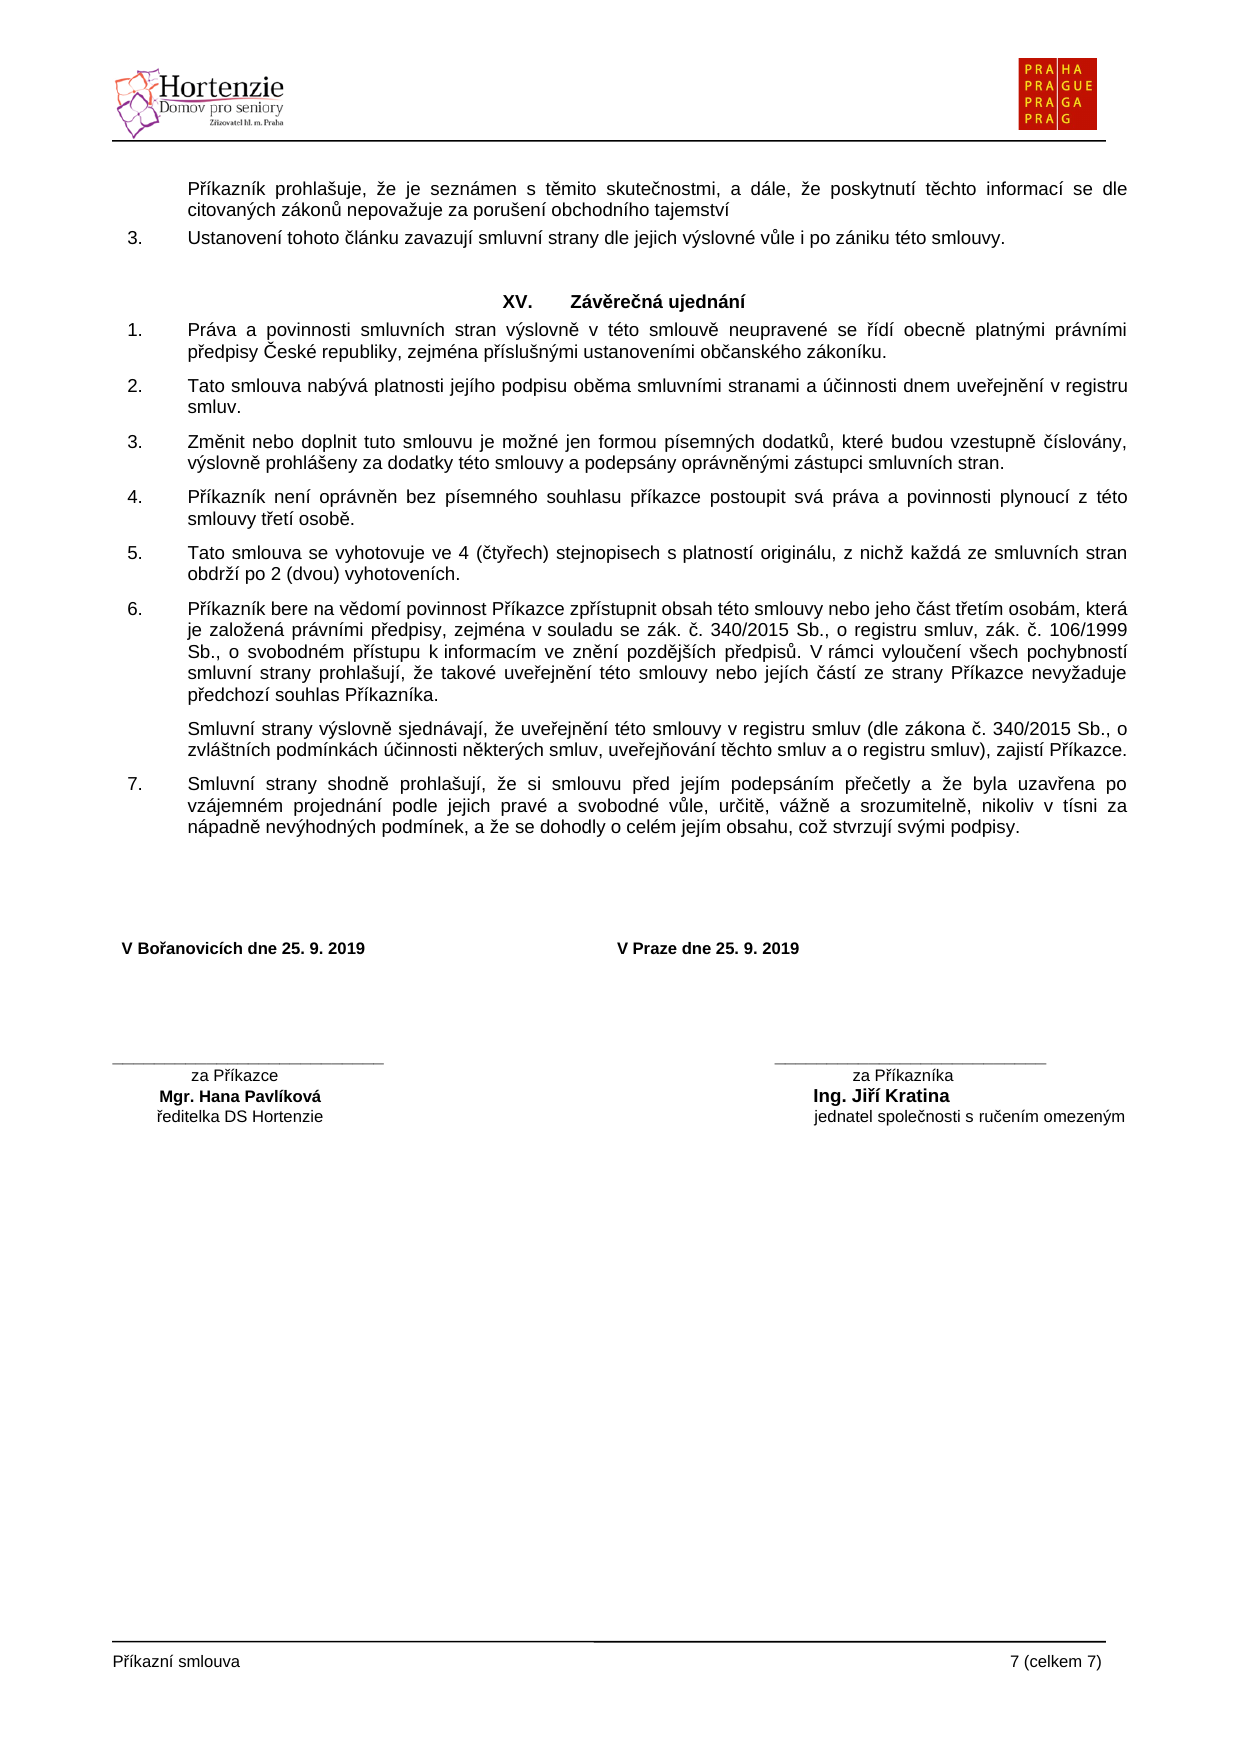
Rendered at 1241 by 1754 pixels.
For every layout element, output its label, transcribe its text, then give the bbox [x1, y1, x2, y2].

list Tato smlouva nabývá platnosti jejího podpisu oběma smluvními stranami a účinnosti dnem uveřejnění v registru smluv. [127, 375, 1128, 418]
list Změnit nebo doplnit tuto smlouvu je možné jen formou písemných dodatků, které budou vzestupně číslovány, výslovně prohlášeny za dodatky této smlouvy a podepsány oprávněnými zástupci smluvních stran. [127, 430, 1128, 473]
list Smluvní strany shodně prohlašují, že si smlouvu před jejím podepsáním přečetly a že byla uzavřena po vzájemném projednání podle jejich pravé a svobodné vůle, určitě, vážně a srozumitelně, nikoliv v tísni za nápadně nevýhodných podmínek, a že se dohodly o celém jejím obsahu, což stvrzují svými podpisy. [127, 773, 1128, 838]
list Ustanovení tohoto článku zavazují smluvní strany dle jejich výslovné vůle i po zániku této smlouvy. [127, 227, 1128, 248]
list Tato smlouva se vyhotovuje ve 4 (čtyřech) stejnopisech s platností originálu, z nichž každá ze smluvních stran obdrží po 2 (dvou) vyhotoveních. [127, 542, 1128, 585]
list Příkazník bere na vědomí povinnost Příkazce zpřístupnit obsah této smlouvy nebo jeho část třetím osobám, která je založená právními předpisy, zejména v souladu se zák. č. 340/2015 Sb., o registru smluv, zák. č. 106/1999 Sb., o svobodném přístupu k informacím ve znění pozdějších předpisů. V rámci vyloučení všech pochybností smluvní strany prohlašují, že takové uveřejnění této smlouvy nebo jejích částí ze strany Příkazce nevyžaduje předchozí souhlas Příkazníka. [127, 597, 1128, 705]
text __________________________ __________________________ [112, 1044, 1128, 1066]
text V Bořanovicích dne 25. 9. 2019 V Praze dne 25. 9. 2019 [112, 939, 1128, 958]
text za Příkazce za Příkazníka [112, 1066, 1128, 1085]
list Práva a povinnosti smluvních stran výslovně v této smlouvě neupravené se řídí obecně platnými právními předpisy České republiky, zejména příslušnými ustanoveními občanského zákoníku. [127, 319, 1128, 362]
text Příkazník prohlašuje, že je seznámen s těmito skutečnostmi, a dále, že poskytnutí těchto informací se dle citovaných zákonů nepovažuje za porušení obchodního tajemství [187, 177, 1128, 220]
text Mgr. Hana Pavlíková Ing. Jiří Kratina ředitelka DS Hortenzie jednatel společnosti s ručením omezeným [112, 1085, 1128, 1126]
picture [112, 67, 284, 139]
picture [1018, 58, 1097, 130]
list Závěrečná ujednání [150, 291, 1128, 313]
text Smluvní strany výslovně sjednávají, že uveřejnění této smlouvy v registru smluv (dle zákona č. 340/2015 Sb., o zvláštních podmínkách účinnosti některých smluv, uveřejňování těchto smluv a o registru smluv), zajistí Příkazce. [187, 718, 1128, 761]
list Příkazník není oprávněn bez písemného souhlasu příkazce postoupit svá práva a povinnosti plynoucí z této smlouvy třetí osobě. [127, 486, 1128, 529]
